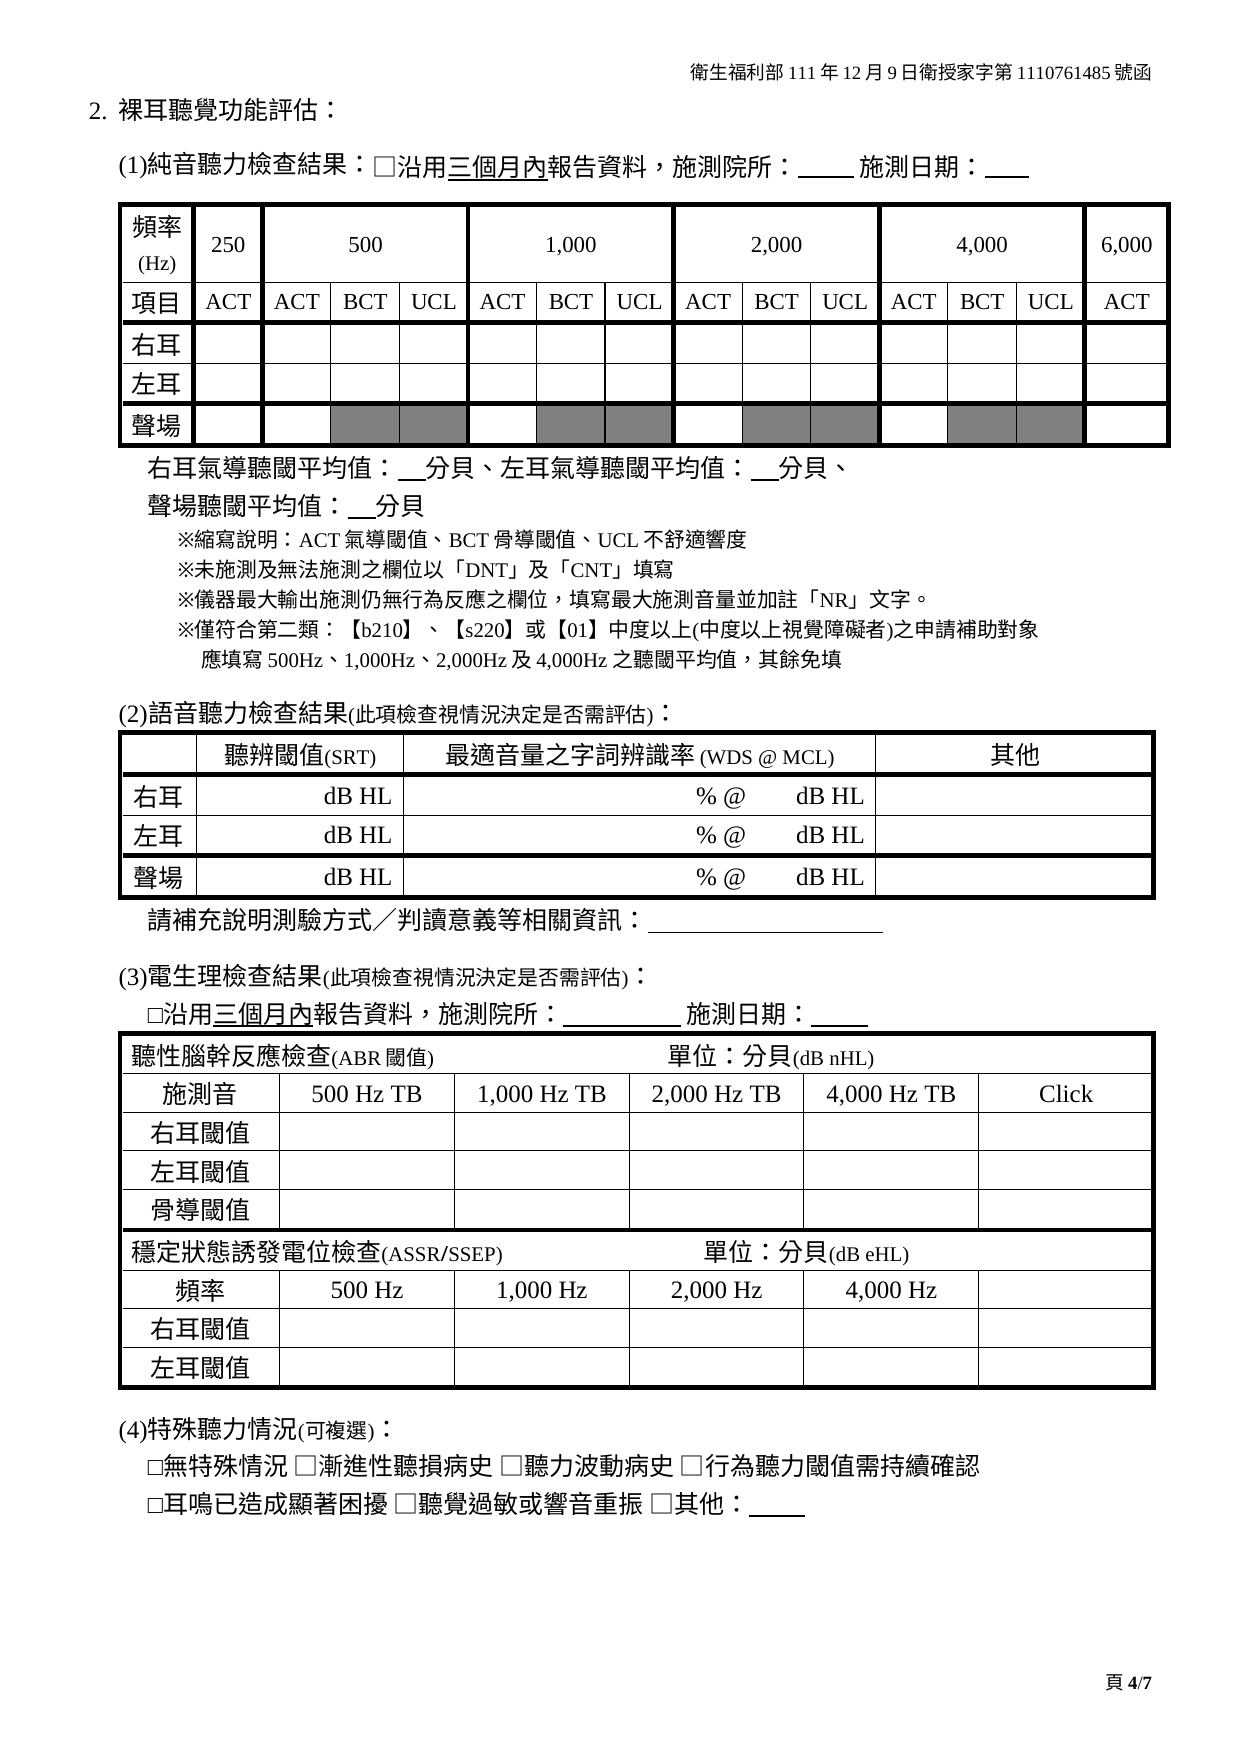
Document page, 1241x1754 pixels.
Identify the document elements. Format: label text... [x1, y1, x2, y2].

table_header 1,000 [470, 207, 671, 282]
table_cell 右耳 [122, 773, 196, 814]
table_cell [630, 1151, 803, 1189]
list 語音聽力檢查結果(此項檢查視情況決定是否需評估)： [118, 693, 1152, 730]
table_cell [196, 364, 260, 401]
table_cell [979, 1190, 1151, 1227]
table_cell [979, 1151, 1151, 1189]
table_cell [265, 364, 330, 401]
table_cell [1087, 406, 1166, 443]
table_cell [948, 364, 1016, 401]
table_cell [804, 1309, 978, 1347]
table_cell BCT [743, 283, 810, 320]
table_header 4,000 [882, 207, 1082, 282]
text □沿用三個月內報告資料，施測院所： 施測日期： [148, 994, 1152, 1031]
table_cell ACT [676, 283, 742, 320]
table_cell [979, 1309, 1151, 1347]
table_header 其他 [876, 735, 1151, 772]
table_cell ACT [196, 283, 260, 320]
table_cell [470, 406, 536, 443]
table_cell [948, 325, 1016, 362]
table_cell Click [979, 1074, 1151, 1112]
table_cell 1,000 Hz TB [455, 1074, 629, 1112]
table_cell [804, 1348, 978, 1385]
table_cell [280, 1309, 454, 1347]
table_cell [630, 1190, 803, 1227]
table_cell 4,000 Hz [804, 1271, 978, 1308]
table_cell [455, 1113, 629, 1150]
table_cell [331, 364, 399, 401]
table_cell [804, 1151, 978, 1189]
table_cell 聲場 [122, 854, 196, 895]
table_cell 左耳 [122, 364, 191, 401]
table_cell [1017, 364, 1082, 401]
table_cell 2,000 Hz TB [630, 1074, 803, 1112]
table_cell [1017, 325, 1082, 362]
table_cell [455, 1190, 629, 1227]
table_cell [196, 406, 260, 443]
table_cell [265, 406, 330, 443]
table_cell 施測音 [122, 1074, 279, 1112]
table_cell [948, 406, 1016, 443]
text ※僅符合第二類：【b210】、【s220】或【01】中度以上(中度以上視覺障礙者)之申請補助對象 [148, 613, 1152, 644]
table_cell [676, 364, 742, 401]
table_cell UCL [606, 283, 671, 320]
table_cell [743, 325, 810, 362]
table_cell % @ dB HL [404, 777, 875, 814]
table_cell [630, 1113, 803, 1150]
text 請補充說明測驗方式／判讀意義等相關資訊： [148, 900, 1152, 937]
table_cell [743, 406, 810, 443]
table_cell 項目 [122, 283, 191, 320]
table_header 2,000 [676, 207, 877, 282]
text 應填寫500Hz、1,000Hz、2,000Hz及4,000Hz 之聽閾平均值，其餘免填 [171, 644, 1152, 674]
table_header 最適音量之字詞辨識率 (WDS @ MCL) [404, 735, 875, 772]
table_cell [470, 364, 536, 401]
table_cell 4,000 Hz TB [804, 1074, 978, 1112]
table_cell [537, 325, 604, 362]
list 裸耳聽覺功能評估： [89, 89, 1152, 127]
text ※未施測及無法施測之欄位以「DNT」及「CNT」填寫 [148, 553, 1152, 583]
text ※儀器最大輸出施測仍無行為反應之欄位，填寫最大施測音量並加註「NR」文字。 [148, 583, 1152, 613]
table_cell [280, 1113, 454, 1150]
table_cell dB HL [197, 858, 403, 895]
table_cell [743, 364, 810, 401]
table_cell [606, 325, 671, 362]
table_cell ACT [1087, 283, 1166, 320]
table_cell [882, 325, 947, 362]
table_cell [455, 1309, 629, 1347]
table_cell ACT [470, 283, 536, 320]
table_cell ACT [882, 283, 947, 320]
table_cell UCL [1017, 283, 1082, 320]
table_cell [265, 325, 330, 362]
table_header 500 [265, 207, 466, 282]
table_header 聽辨閾值(SRT) [197, 735, 403, 772]
table_cell [606, 364, 671, 401]
table_cell [400, 325, 466, 362]
table_cell 骨導閾值 [122, 1190, 279, 1227]
table_cell [630, 1309, 803, 1347]
table_cell [280, 1348, 454, 1385]
table_cell 左耳閾值 [122, 1348, 279, 1385]
list 特殊聽力情況(可複選)： [118, 1409, 1152, 1446]
table_cell dB HL [197, 777, 403, 814]
table_cell BCT [948, 283, 1016, 320]
table_cell [470, 325, 536, 362]
table_cell 左耳 [122, 816, 196, 853]
table_cell [331, 406, 399, 443]
table_header 250 [196, 207, 260, 282]
table_cell [804, 1190, 978, 1227]
table_cell [882, 406, 947, 443]
table_cell [455, 1151, 629, 1189]
table_header [122, 735, 196, 772]
table_cell [811, 406, 877, 443]
table_cell [537, 406, 604, 443]
table_cell 右耳 [122, 321, 191, 362]
table_cell [811, 364, 877, 401]
list 電生理檢查結果(此項檢查視情況決定是否需評估)： [118, 956, 1152, 994]
table_cell 500 Hz [280, 1271, 454, 1308]
table_cell [455, 1348, 629, 1385]
table_cell [979, 1348, 1151, 1385]
table_cell [606, 406, 671, 443]
text □耳鳴已造成顯著困擾 □聽覺過敏或響音重振 □其他： [148, 1484, 1152, 1521]
table_cell [280, 1151, 454, 1189]
table_header 聽性腦幹反應檢查(ABR閾值) 單位：分貝(dB nHL) [122, 1036, 1151, 1073]
table_cell 2,000 Hz [630, 1271, 803, 1308]
table_cell [1017, 406, 1082, 443]
table_cell [979, 1271, 1151, 1308]
table_cell 1,000 Hz [455, 1271, 629, 1308]
table_cell [331, 325, 399, 362]
table_cell [196, 325, 260, 362]
list 純音聽力檢查結果：□沿用三個月內報告資料，施測院所： 施測日期： [118, 127, 1152, 202]
table_header 頻率(Hz) [122, 207, 191, 282]
table_cell [876, 777, 1151, 814]
table_cell [280, 1190, 454, 1227]
table_cell [876, 816, 1151, 853]
table_cell [876, 858, 1151, 895]
table_cell BCT [331, 283, 399, 320]
text 右耳氣導聽閾平均值： 分貝、左耳氣導聽閾平均值： 分貝、 [148, 448, 1152, 485]
table_cell 頻率 [122, 1271, 279, 1308]
table_cell [400, 406, 466, 443]
table_cell 右耳閾值 [122, 1113, 279, 1150]
table_cell [630, 1348, 803, 1385]
table_cell % @ dB HL [404, 858, 875, 895]
table_cell UCL [400, 283, 466, 320]
table_cell [1087, 325, 1166, 362]
table_cell dB HL [197, 816, 403, 853]
text □無特殊情況 □漸進性聽損病史 □聽力波動病史 □行為聽力閾值需持續確認 [148, 1446, 1152, 1484]
table_cell [676, 406, 742, 443]
text 聲場聽閾平均值： 分貝 [148, 485, 1152, 523]
table_cell ACT [265, 283, 330, 320]
text ※縮寫說明：ACT氣導閾值、BCT骨導閾值、UCL不舒適響度 [148, 523, 1152, 553]
table_cell UCL [811, 283, 877, 320]
table_cell 穩定狀態誘發電位檢查(ASSR/SSEP) 單位：分貝(dB eHL) [122, 1229, 1151, 1270]
table_cell [676, 325, 742, 362]
table_cell 左耳閾值 [122, 1151, 279, 1189]
table_cell % @ dB HL [404, 816, 875, 853]
table_cell [537, 364, 604, 401]
table_cell [882, 364, 947, 401]
table_cell 右耳閾值 [122, 1309, 279, 1347]
table_cell [811, 325, 877, 362]
table_cell [400, 364, 466, 401]
table_cell 500 Hz TB [280, 1074, 454, 1112]
table_cell [979, 1113, 1151, 1150]
table_cell 聲場 [122, 402, 191, 443]
table_cell BCT [537, 283, 604, 320]
table_cell [1087, 364, 1166, 401]
table_header 6,000 [1087, 207, 1166, 282]
table_cell [804, 1113, 978, 1150]
